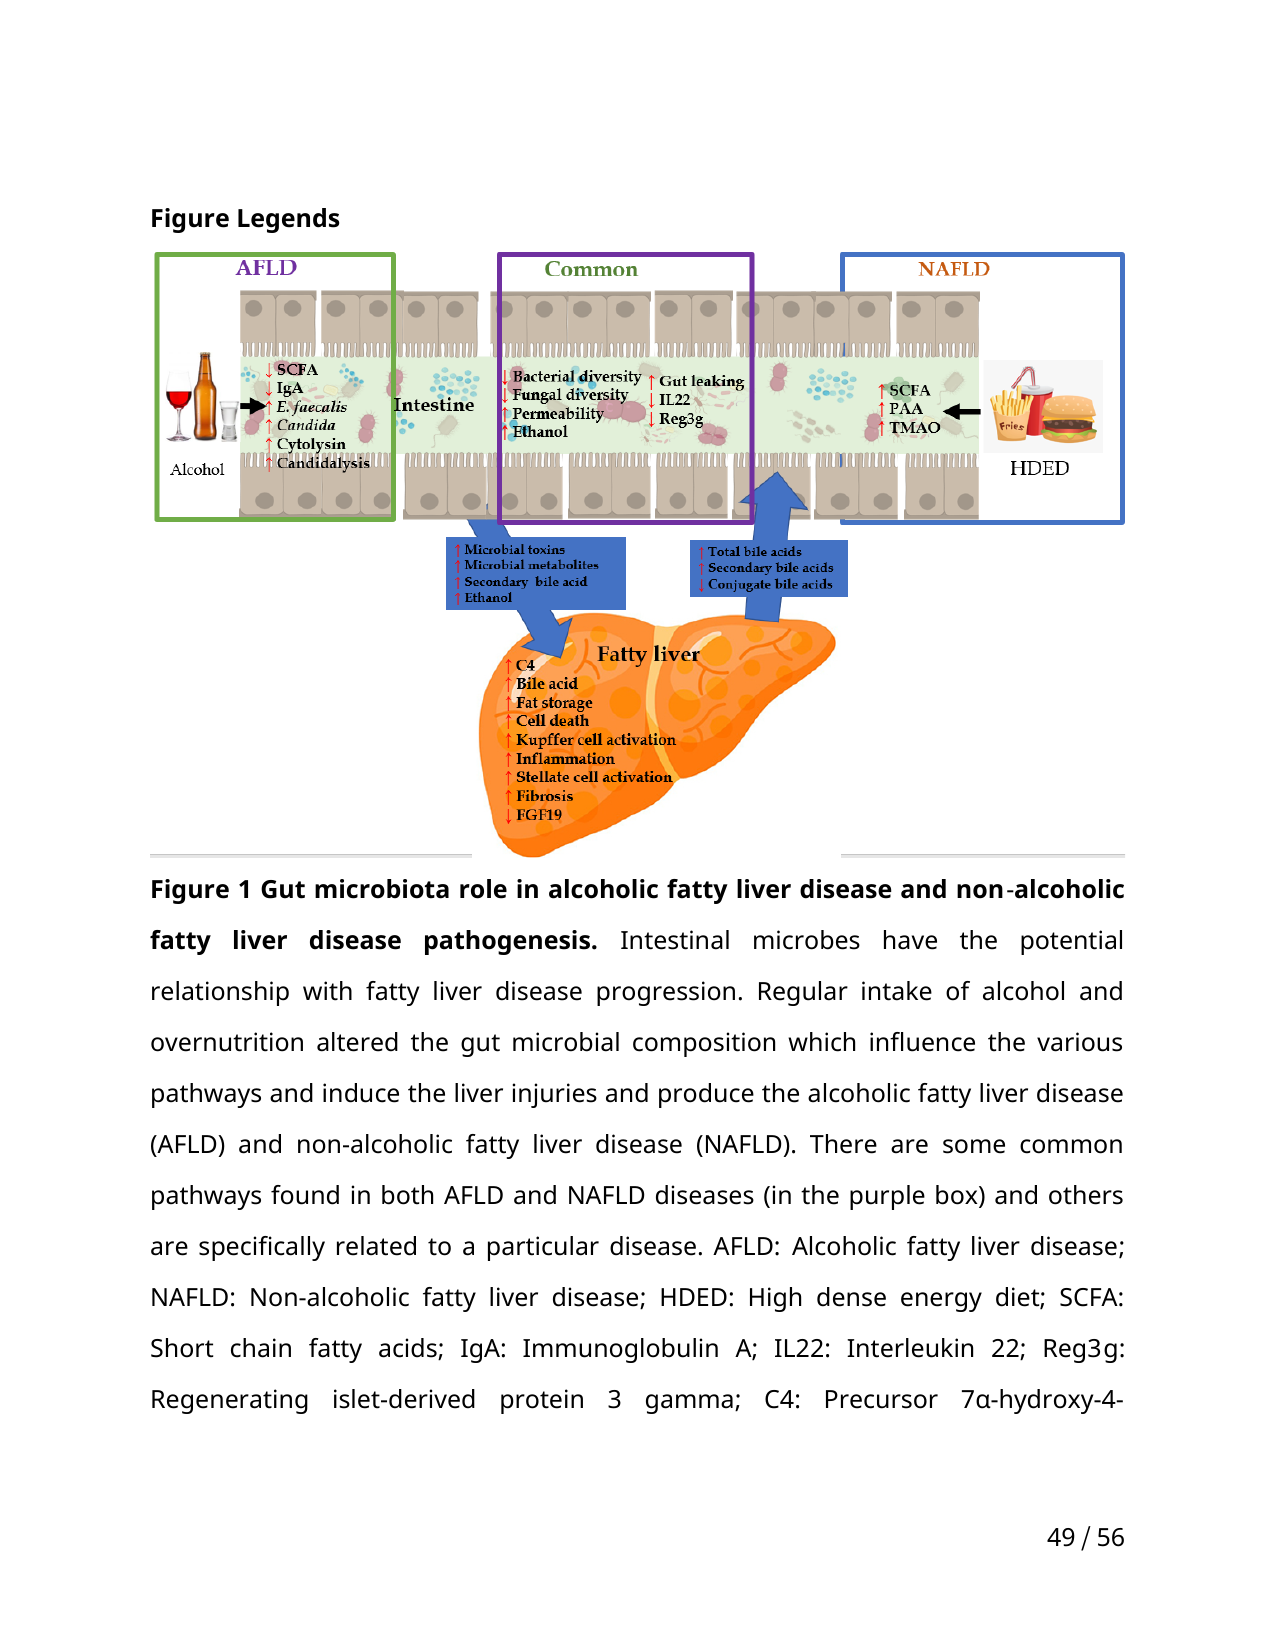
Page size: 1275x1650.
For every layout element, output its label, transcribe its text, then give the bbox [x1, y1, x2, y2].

text Figure Legends [150, 201, 1125, 235]
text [150, 872, 1125, 1416]
picture [150, 252, 1125, 858]
